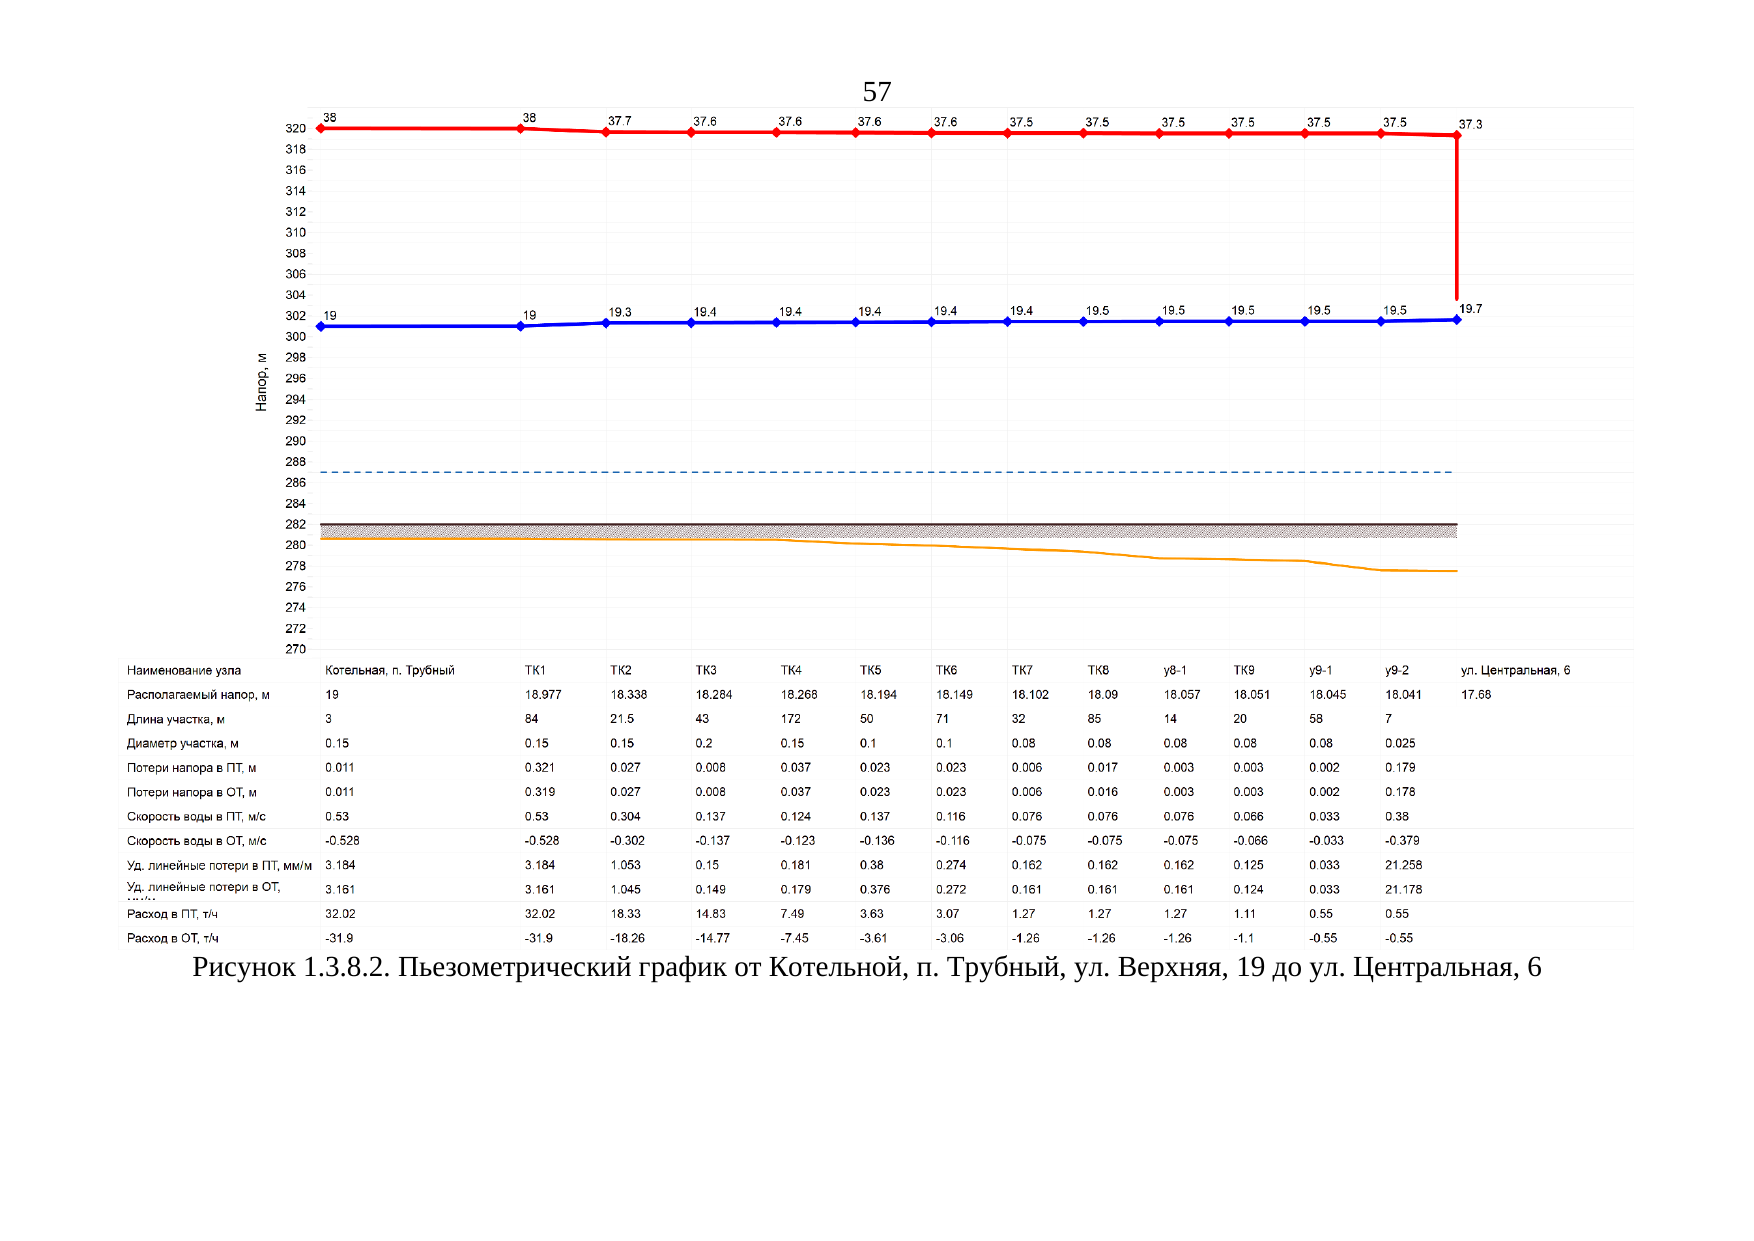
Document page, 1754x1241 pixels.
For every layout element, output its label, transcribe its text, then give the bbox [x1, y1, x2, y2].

picture [118, 107, 1634, 950]
text Рисунок 1.3.8.2. Пьезометрический график от Котельной, п. Трубный, ул. Верхняя, 19 до ул. Центральная, 6 [118, 949, 1636, 983]
